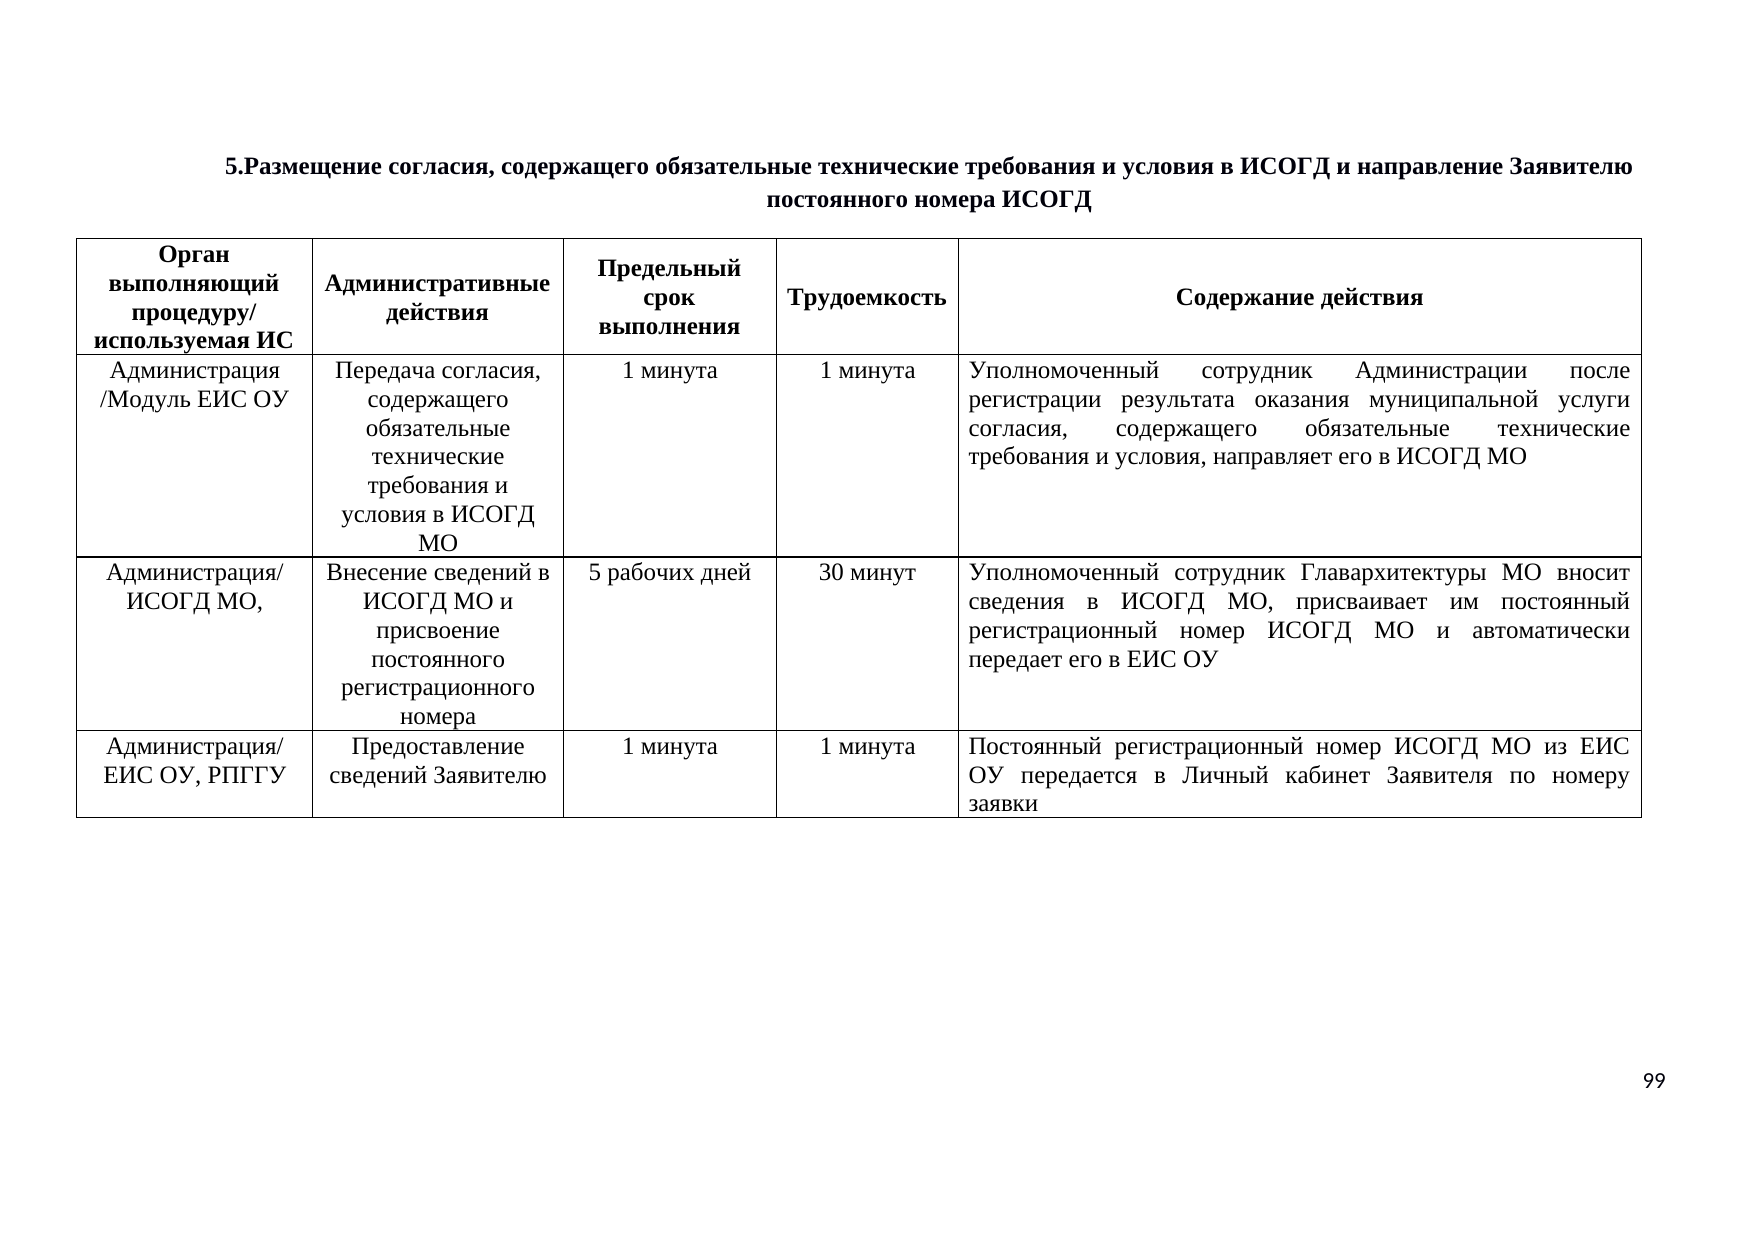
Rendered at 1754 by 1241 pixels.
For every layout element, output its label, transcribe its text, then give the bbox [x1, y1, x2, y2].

table_cell Уполномоченный сотрудник Главархитектуры МО вносит сведения в ИСОГД МО, присваивает им постоянный регистрационный номер ИСОГД МО и автоматически передает его в ЕИС ОУ [959, 558, 1641, 730]
table_header Административные действия [313, 239, 563, 354]
table_cell Администрация/ ИСОГД МО, [77, 558, 312, 730]
table_cell Администрация/ ЕИС ОУ, РПГГУ [77, 731, 312, 817]
table_cell Передача согласия, содержащего обязательные технические требования и условия в ИСОГД МО [313, 355, 563, 556]
table_cell 1 минута [564, 731, 776, 817]
table_cell Предоставление сведений Заявителю [313, 731, 563, 817]
table_cell Внесение сведений в ИСОГД МО и присвоение постоянного регистрационного номера [313, 558, 563, 730]
list 5.Размещение согласия, содержащего обязательные технические требования и условия в ИСОГД и направление Заявителю постоянного номера ИСОГД [193, 151, 1665, 213]
table_header Содержание действия [959, 239, 1641, 354]
table_cell 1 минута [777, 355, 958, 556]
table_cell 1 минута [564, 355, 776, 556]
table_header Трудоемкость [777, 239, 958, 354]
table_header Орган выполняющий процедуру/ используемая ИС [77, 239, 312, 354]
table_cell Администрация /Модуль ЕИС ОУ [77, 355, 312, 556]
table_cell Постоянный регистрационный номер ИСОГД МО из ЕИС ОУ передается в Личный кабинет Заявителя по номеру заявки [959, 731, 1641, 817]
table_cell 30 минут [777, 558, 958, 730]
table_header Предельный срок выполнения [564, 239, 776, 354]
table_cell Уполномоченный сотрудник Администрации после регистрации результата оказания муниципальной услуги согласия, содержащего обязательные технические требования и условия, направляет его в ИСОГД МО [959, 355, 1641, 556]
table_cell 5 рабочих дней [564, 558, 776, 730]
table_cell 1 минута [777, 731, 958, 817]
